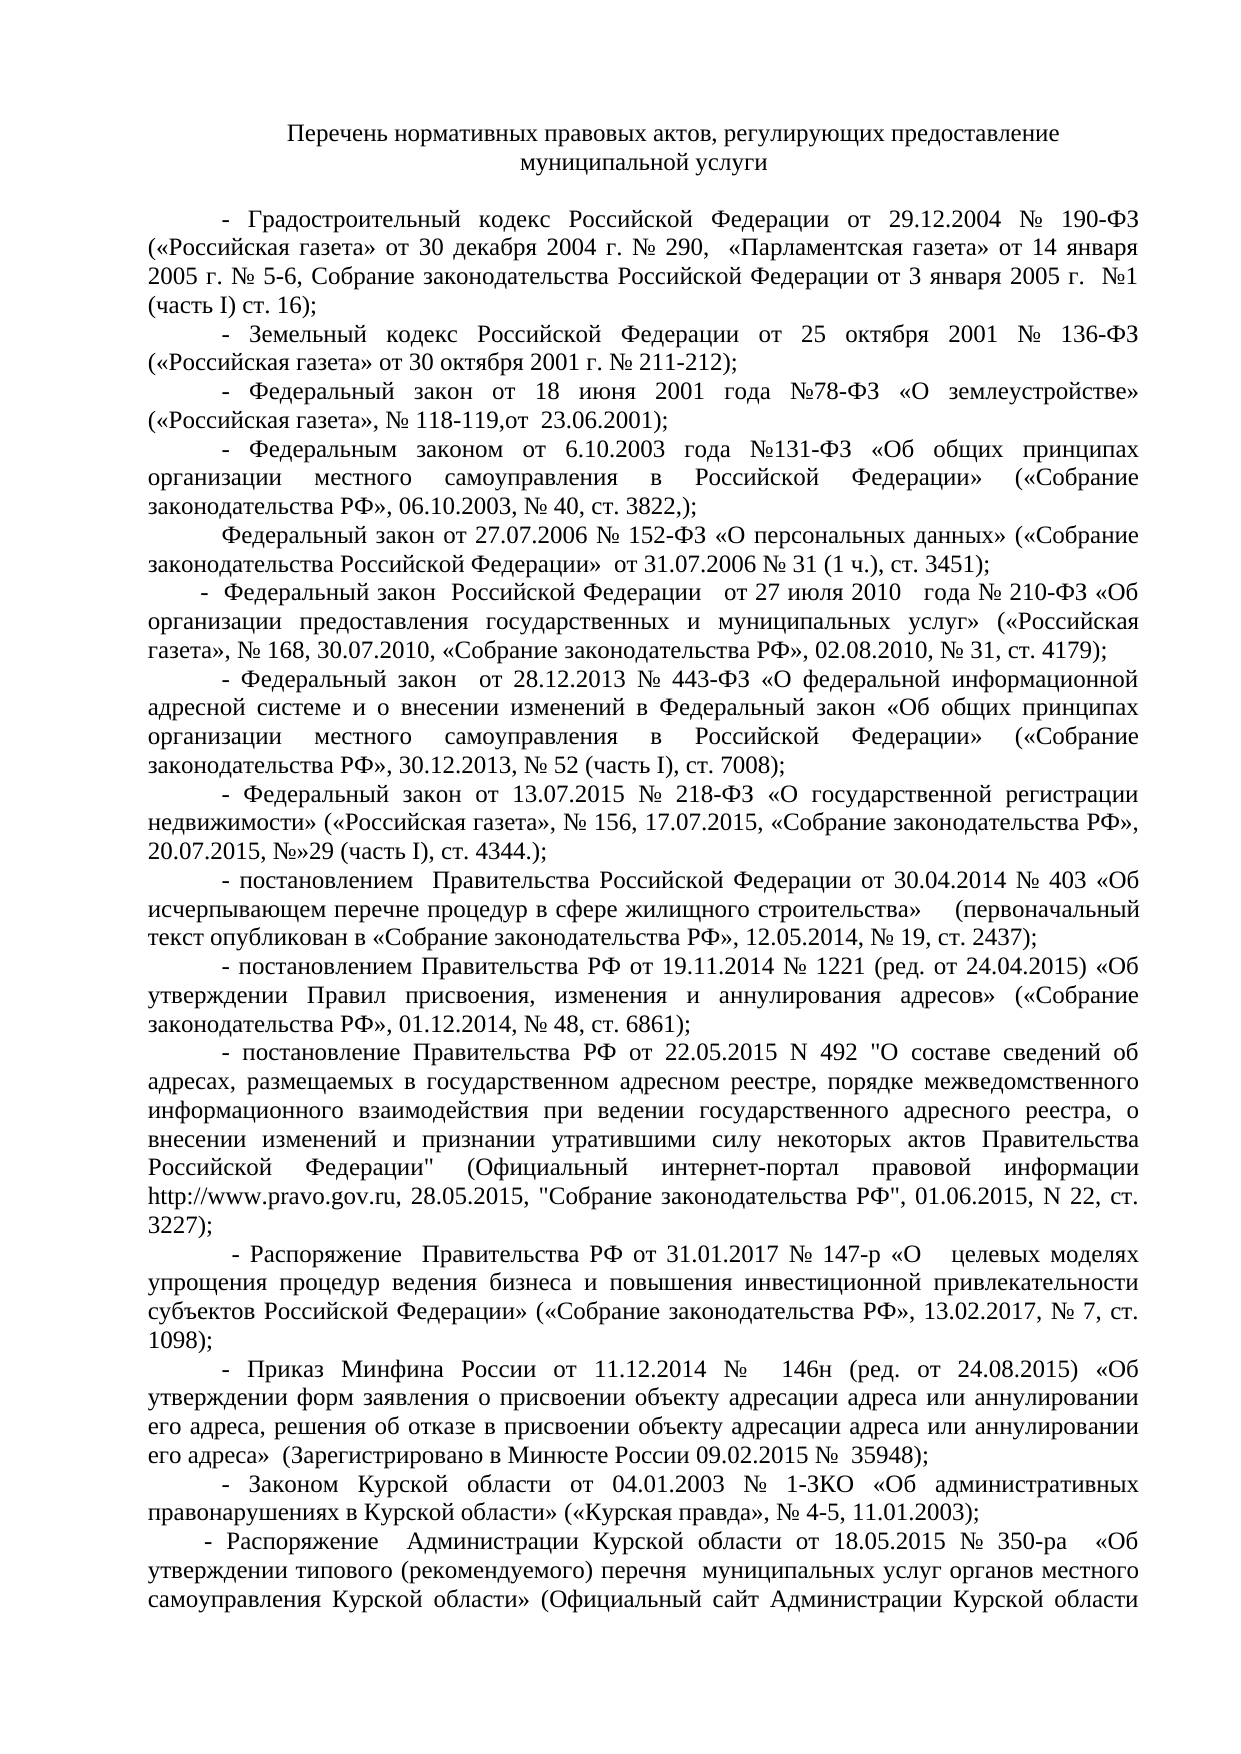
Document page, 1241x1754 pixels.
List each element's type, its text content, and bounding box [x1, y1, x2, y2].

text - Федеральный закон от 18 июня 2001 года №78-ФЗ «О землеустройстве» («Российская газета», № 118-119,от 23.06.2001); [148, 376, 1140, 434]
text - Приказ Минфина России от 11.12.2014 № 146н (ред. от 24.08.2015) «Об утверждении форм заявления о присвоении объекту адресации адреса или аннулировании его адреса, решения об отказе в присвоении объекту адресации адреса или аннулировании его адреса» (Зарегистрировано в Минюсте России 09.02.2015 № 35948); [148, 1354, 1140, 1469]
text - Распоряжение Правительства РФ от 31.01.2017 № 147-р «О целевых моделях упрощения процедур ведения бизнеса и повышения инвестиционной привлекательности субъектов Российской Федерации» («Собрание законодательства РФ», 13.02.2017, № 7, ст. 1098); [148, 1239, 1140, 1354]
text - постановлением Правительства РФ от 19.11.2014 № 1221 (ред. от 24.04.2015) «Об утверждении Правил присвоения, изменения и аннулирования адресов» («Собрание законодательства РФ», 01.12.2014, № 48, ст. 6861); [148, 951, 1140, 1037]
text - Земельный кодекс Российской Федерации от 25 октября 2001 № 136-ФЗ («Российская газета» от 30 октября . № 211-212); [148, 319, 1140, 376]
text - Градостроительный кодекс Российской Федерации от 29.12.2004 № 190-ФЗ («Российская газета» от 30 декабря . № 290, «Парламентская газета» от 14 января . № 5-6, Собрание законодательства Российской Федерации от 3 января . №1 (часть I) ст. 16); [148, 204, 1140, 319]
text - Федеральный закон от 28.12.2013 № 443-ФЗ «О федеральной информационной адресной системе и о внесении изменений в Федеральный закон «Об общих принципах организации местного самоуправления в Российской Федерации» («Собрание законодательства РФ», 30.12.2013, № 52 (часть I), ст. 7008); [148, 664, 1140, 779]
text - Законом Курской области от 04.01.2003 № 1-ЗКО «Об административных правонарушениях в Курской области» («Курская правда», № 4-5, 11.01.2003); [148, 1469, 1140, 1526]
text - постановлением Правительства Российской Федерации от 30.04.2014 № 403 «Об исчерпывающем перечне процедур в сфере жилищного строительства» (первоначальный текст опубликован в «Собрание законодательства РФ», 12.05.2014, № 19, ст. 2437); [148, 865, 1140, 951]
text Перечень нормативных правовых актов, регулирующих предоставление муниципальной услуги [148, 118, 1140, 176]
text Федеральный закон от 27.07.2006 № 152-ФЗ «О персональных данных» («Собрание законодательства Российской Федерации» от 31.07.2006 № 31 (1 ч.), ст. 3451); [148, 520, 1140, 577]
text - Федеральный закон от 13.07.2015 № 218-ФЗ «О государственной регистрации недвижимости» («Российская газета», № 156, 17.07.2015, «Собрание законодательства РФ», 20.07.2015, №»29 (часть I), ст. 4344.); [148, 779, 1140, 865]
text - постановление Правительства РФ от 22.05.2015 N 492 "О составе сведений об адресах, размещаемых в государственном адресном реестре, порядке межведомственного информационного взаимодействия при ведении государственного адресного реестра, о внесении изменений и признании утратившими силу некоторых актов Правительства Российской Федерации" (Официальный интернет-портал правовой информации http://www.pravo.gov.ru, 28.05.2015, "Собрание законодательства РФ", 01.06.2015, N 22, ст. 3227); [148, 1037, 1140, 1239]
text - Федеральный закон Российской Федерации от 27 июля 2010 года № 210-ФЗ «Об организации предоставления государственных и муниципальных услуг» («Российская газета», № 168, 30.07.2010, «Собрание законодательства РФ», 02.08.2010, № 31, ст. 4179); [148, 577, 1140, 664]
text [148, 1526, 1140, 1612]
text - Федеральным законом от 6.10.2003 года №131-ФЗ «Об общих принципах организации местного самоуправления в Российской Федерации» («Собрание законодательства РФ», 06.10.2003, № 40, ст. 3822,); [148, 434, 1140, 520]
